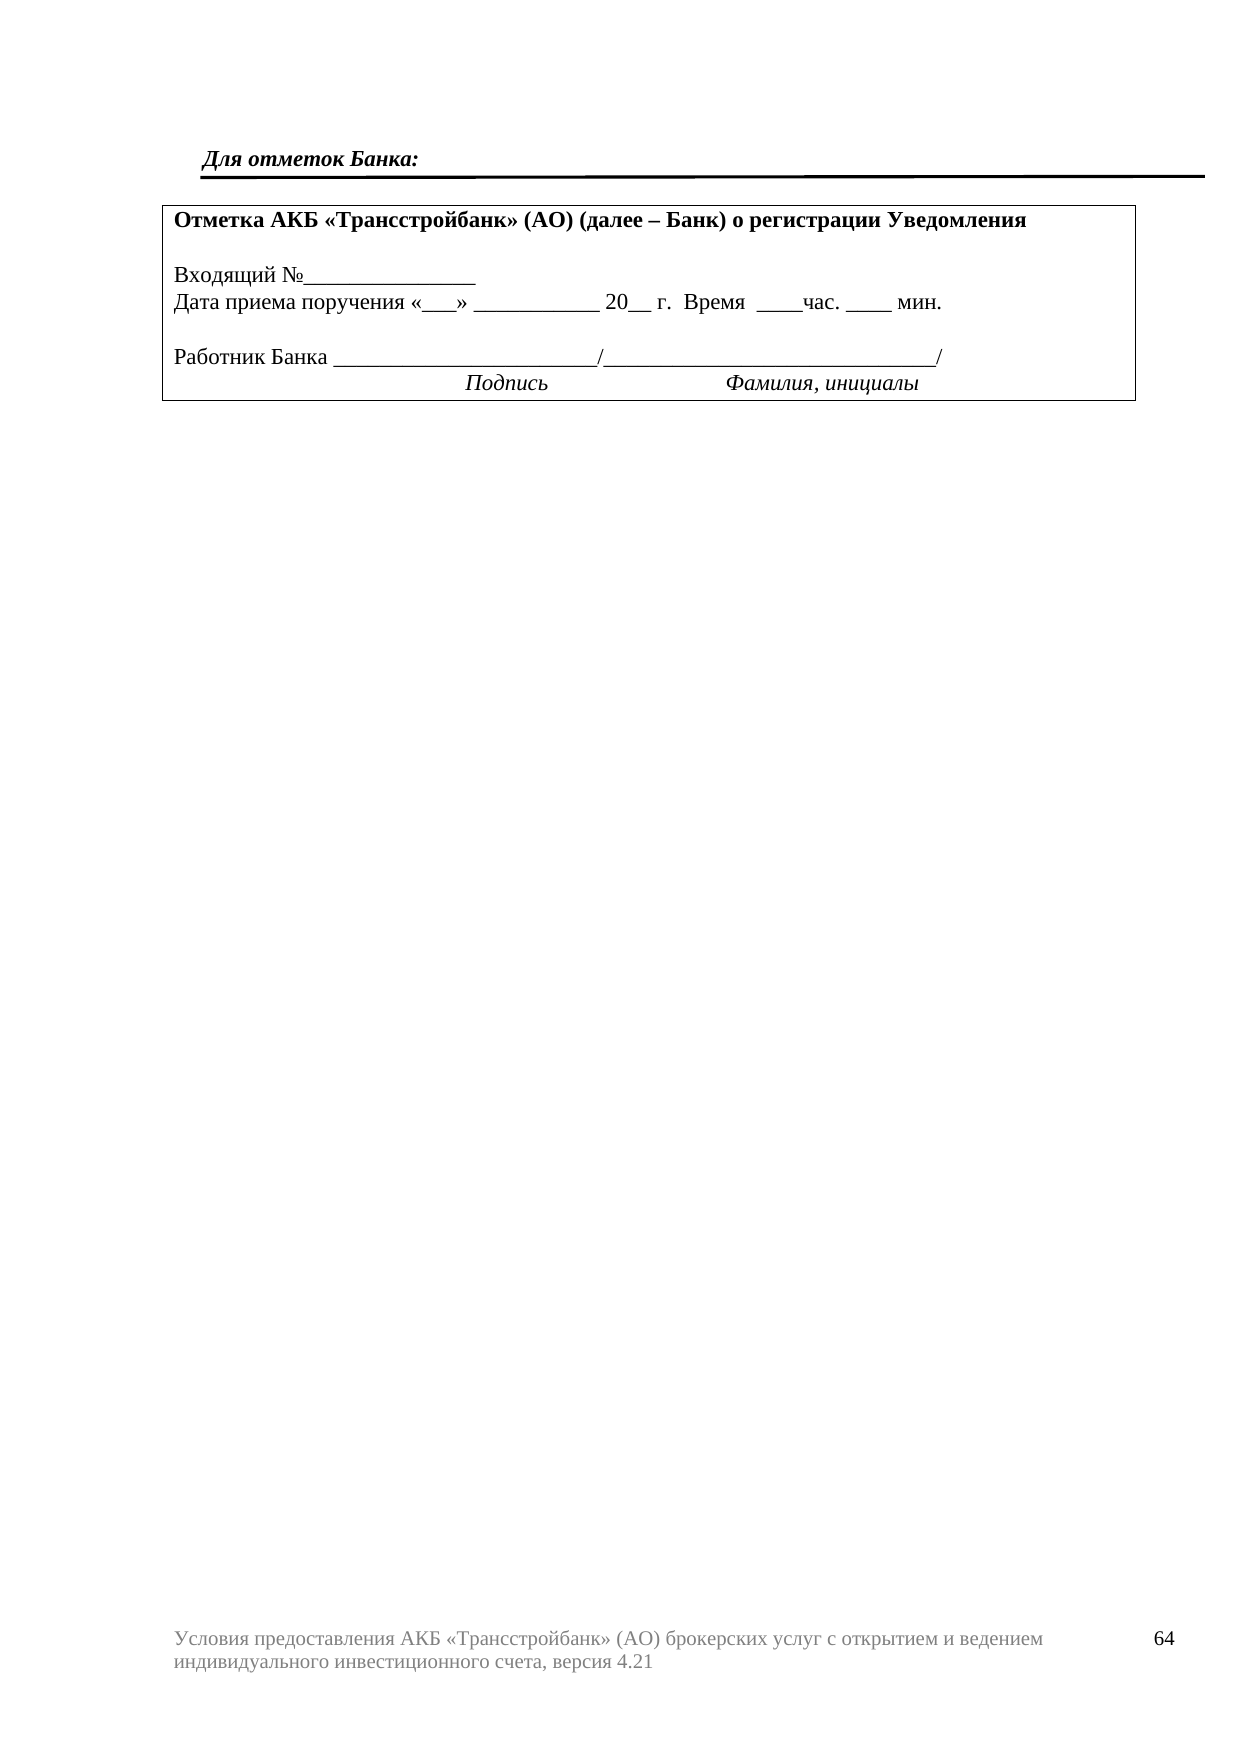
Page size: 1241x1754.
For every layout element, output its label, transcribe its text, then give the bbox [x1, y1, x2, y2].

table_header Отметка АКБ «Трансстройбанк» (АО) (далее – Банк) о регистрации Уведомления Входящий №_______________ Дата приема поручения «___» ___________ 20__ г. Время ____час. ____ мин. Работник Банка _______________________/_____________________________/ Подпись Фамилия, инициалы [163, 206, 1135, 400]
text Для отметок Банка: [203, 145, 1175, 171]
